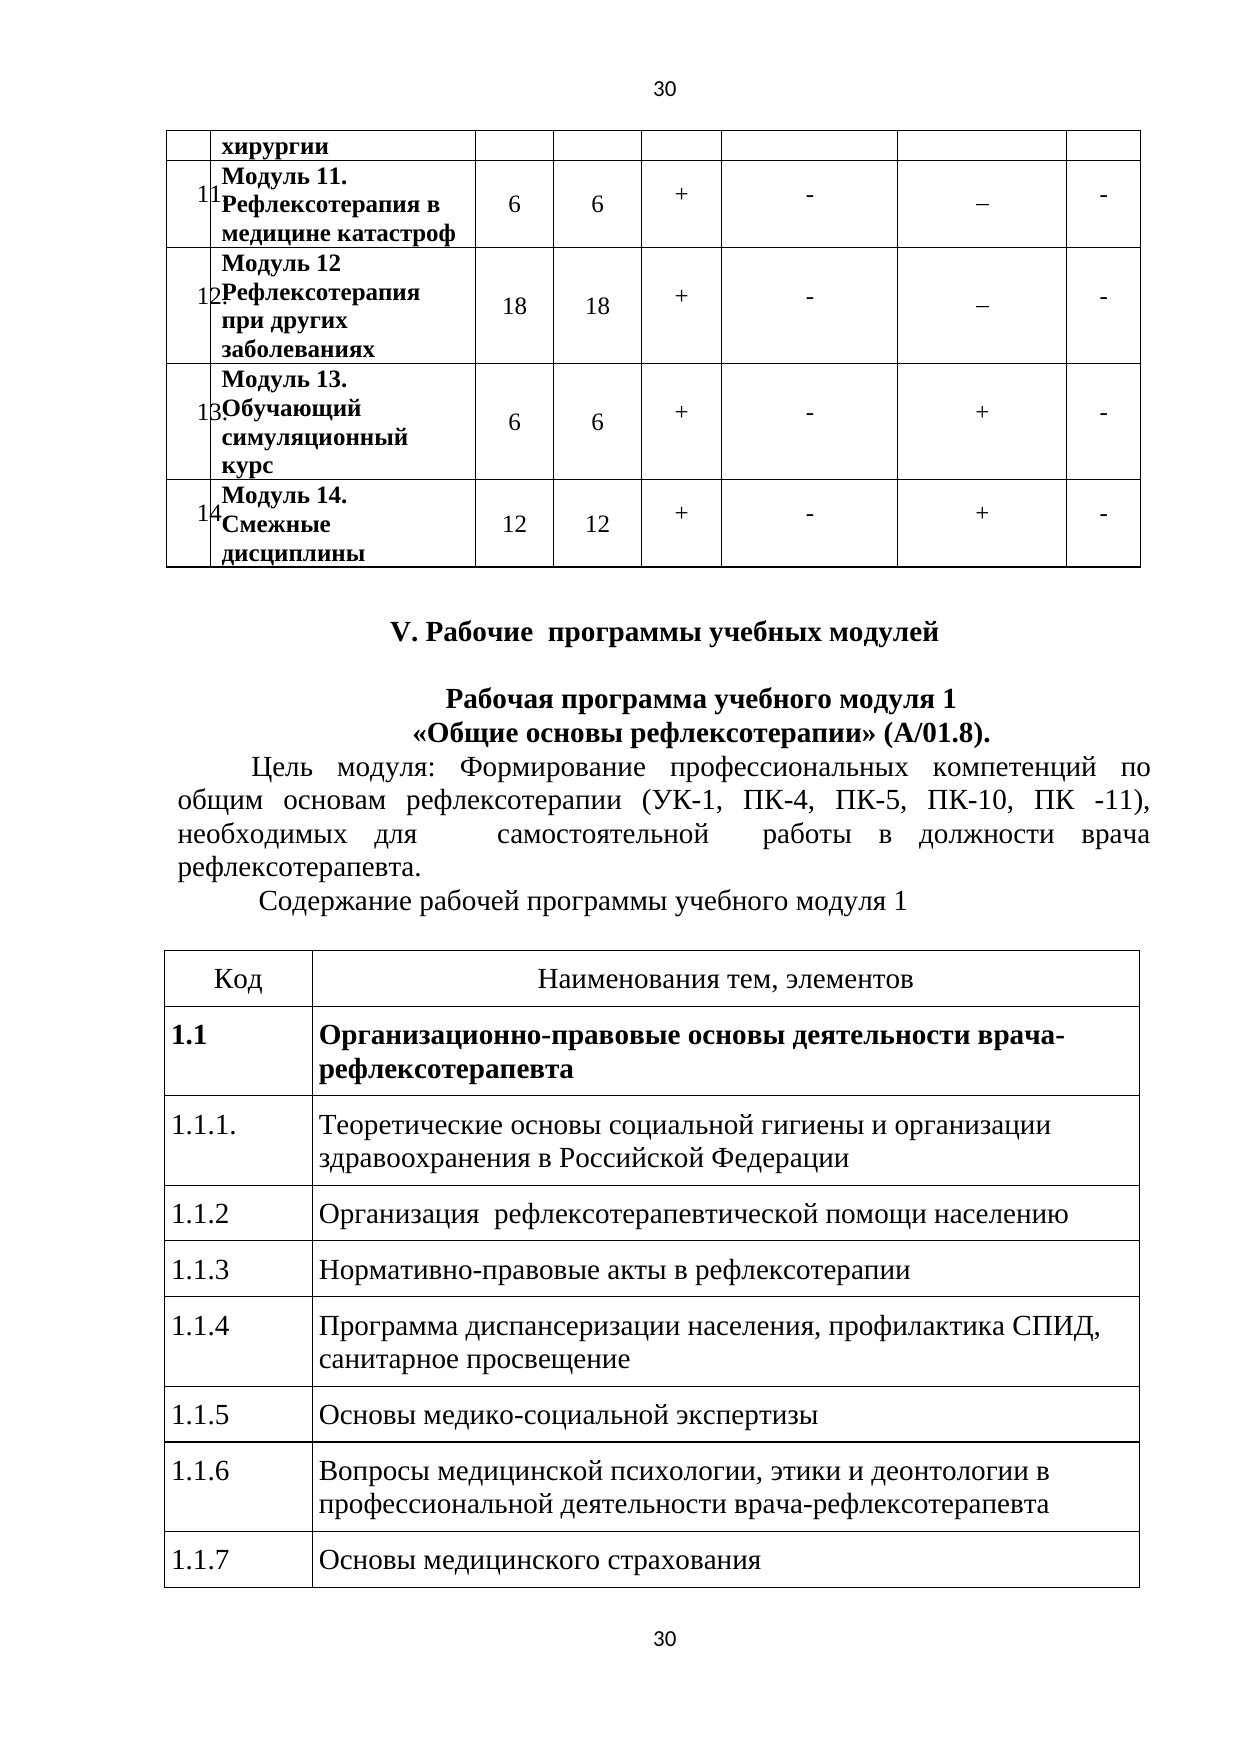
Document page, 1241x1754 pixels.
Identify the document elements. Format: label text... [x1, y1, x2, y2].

table_cell - [1067, 161, 1140, 247]
table_cell Организационно-правовые основы деятельности врача-рефлексотерапевта [313, 1007, 1139, 1095]
table_cell - [722, 364, 897, 479]
table_cell _ [898, 161, 1066, 247]
table_cell Вопросы медицинской психологии, этики и деонтологии в профессиональной деятельности врача-рефлексотерапевта [313, 1443, 1139, 1531]
table_cell 6 [554, 131, 641, 160]
text Цель модуля: Формирование профессиональных компетенций по общим основам рефлексотерапии (УК-1, ПК-4, ПК-5, ПК-10, ПК -11), необходимых для самостоятельной работы в должности врача рефлексотерапевта. [177, 749, 1152, 883]
table_cell - [1067, 131, 1140, 160]
table_cell [167, 248, 210, 363]
table_cell Программа диспансеризации населения, профилактика СПИД, санитарное просвещение [313, 1297, 1139, 1386]
table_cell + [642, 248, 721, 363]
table_cell Теоретические основы социальной гигиены и организации здравоохранения в Российской Федерации [313, 1096, 1139, 1184]
table_cell 1.1.2 [165, 1186, 312, 1240]
table_cell Нормативно-правовые акты в рефлексотерапии [313, 1241, 1139, 1296]
table_cell 6 [476, 161, 553, 247]
table_cell 1.1.5 [165, 1387, 312, 1441]
table_cell [167, 161, 210, 247]
table_cell - [722, 480, 897, 566]
table_cell + [642, 131, 721, 160]
table_cell 1.1.7 [165, 1532, 312, 1587]
table_cell 1.1.1. [165, 1096, 312, 1184]
table_cell - [1067, 480, 1140, 566]
table_cell 18 [476, 248, 553, 363]
table_cell + [642, 364, 721, 479]
table_cell - [722, 248, 897, 363]
table_cell + [898, 364, 1066, 479]
table_cell 12 [476, 480, 553, 566]
table_cell 1.1 [165, 1007, 312, 1095]
table_cell 6 [476, 131, 553, 160]
table_cell - [1067, 364, 1140, 479]
text Рабочая программа учебного модуля 1 [177, 682, 1152, 715]
table_cell [167, 131, 210, 160]
table_cell Модуль 11. Рефлексотерапия в медицине катастроф [211, 161, 475, 247]
table_cell + [898, 480, 1066, 566]
table_cell + [642, 480, 721, 566]
table_cell 1.1.4 [165, 1297, 312, 1386]
table_cell 6 [476, 364, 553, 479]
table_cell Организация рефлексотерапевтической помощи населению [313, 1186, 1139, 1240]
text Содержание рабочей программы учебного модуля 1 [177, 883, 1152, 916]
table_cell 1.1.6 [165, 1443, 312, 1531]
table_cell Основы медицинского страхования [313, 1532, 1139, 1587]
table_cell Основы медико-социальной экспертизы [313, 1387, 1139, 1441]
table_cell Модуль 14. Смежные дисциплины [211, 480, 475, 566]
table_cell Модуль 12 Рефлексотерапия при других заболеваниях [211, 248, 475, 363]
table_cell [211, 131, 475, 160]
table_cell [167, 480, 210, 566]
table_cell Модуль 13. Обучающий симуляционный курс [211, 364, 475, 479]
table_header Код [165, 951, 312, 1006]
table_cell - [1067, 248, 1140, 363]
table_cell 6 [554, 161, 641, 247]
table_cell 1.1.3 [165, 1241, 312, 1296]
title V. Рабочие программы учебных модулей [177, 614, 1152, 648]
table_cell - [722, 131, 897, 160]
table_cell [167, 364, 210, 479]
table_cell _ [898, 248, 1066, 363]
table_cell + [642, 161, 721, 247]
table_cell - [722, 161, 897, 247]
table_cell 18 [554, 248, 641, 363]
table_cell + [898, 131, 1066, 160]
table_header Наименования тем, элементов [313, 951, 1139, 1006]
table_cell 12 [554, 480, 641, 566]
table_cell 6 [554, 364, 641, 479]
text «Общие основы рефлексотерапии» (А/01.8). [177, 715, 1152, 749]
